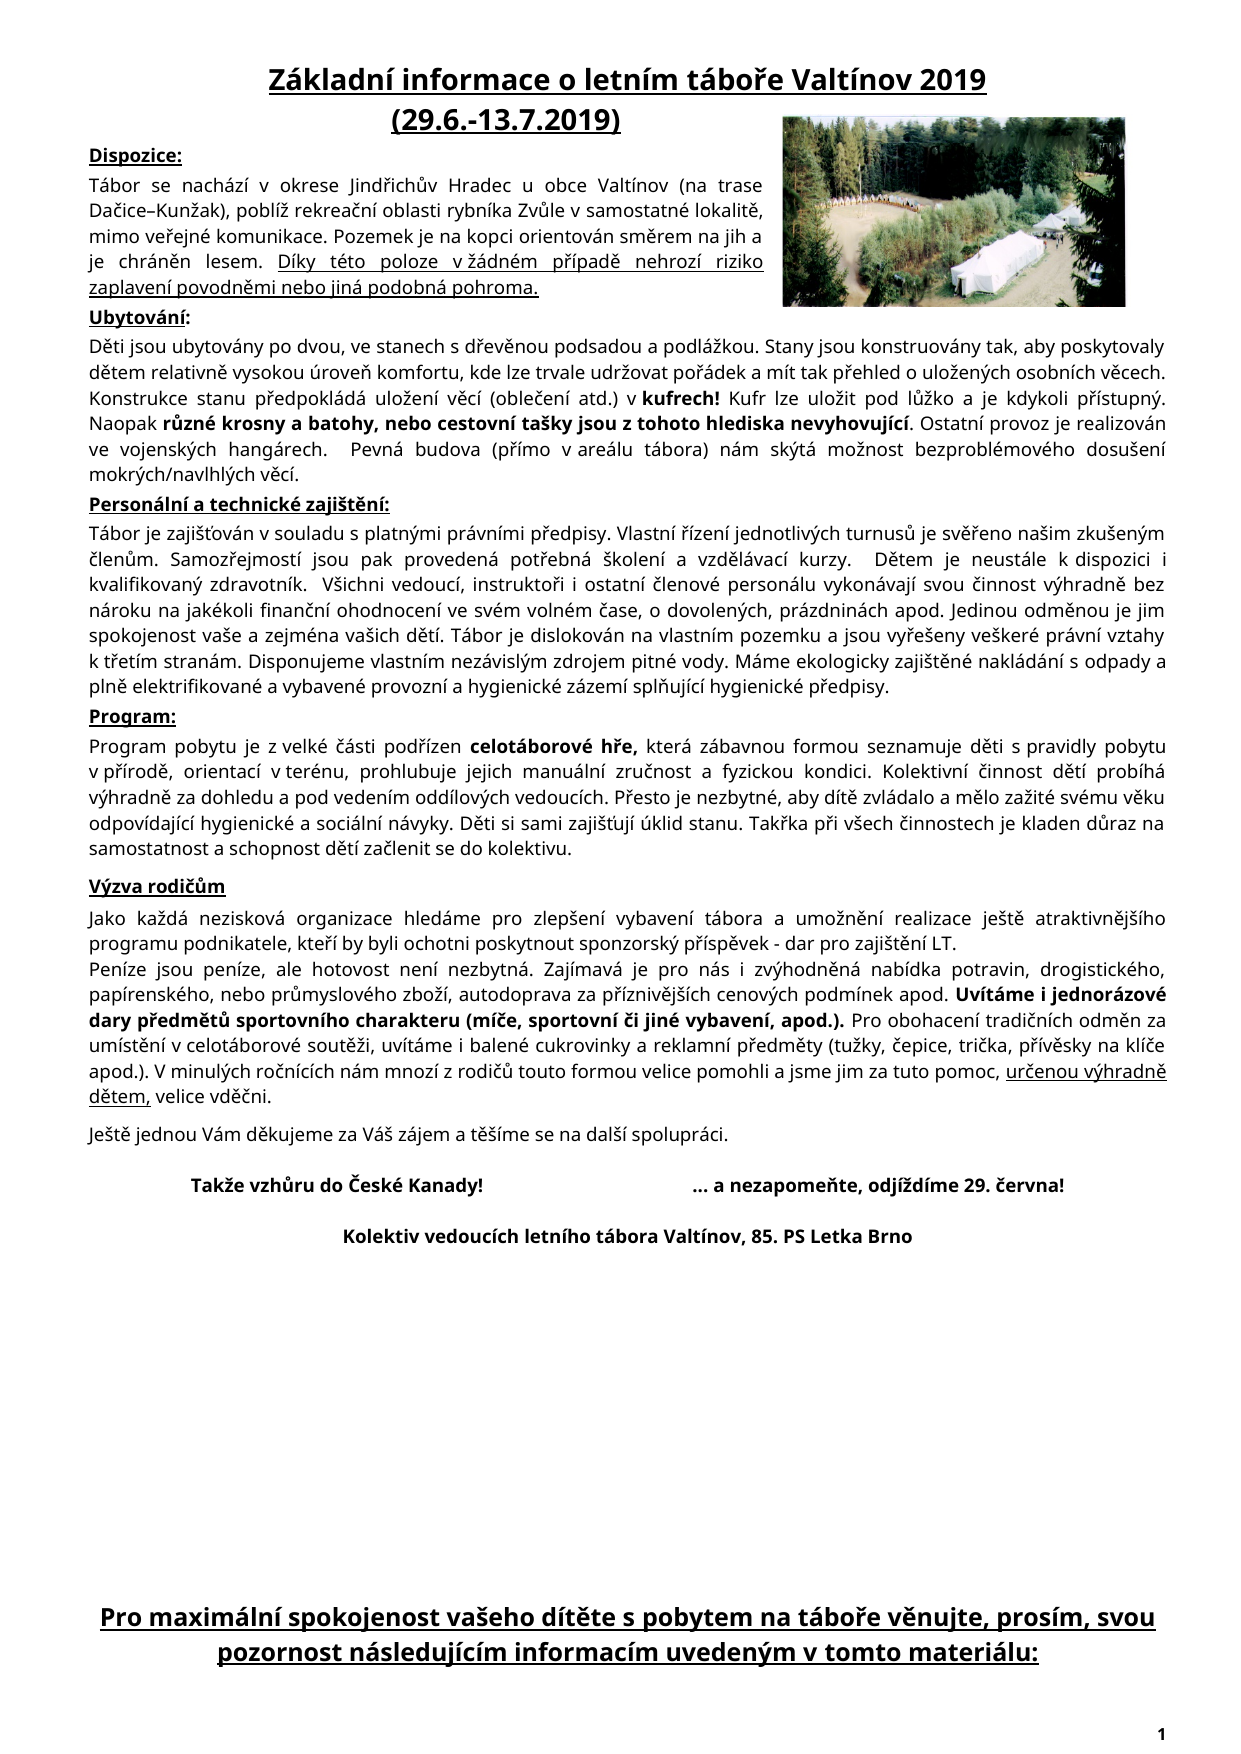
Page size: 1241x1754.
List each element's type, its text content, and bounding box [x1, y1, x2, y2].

subtitle Kolektiv vedoucích letního tábora Valtínov, 85. PS Letka Brno [89, 1223, 1167, 1249]
text Tábor se nachází v okrese Jindřichův Hradec u obce Valtínov (na trase Dačice–Kunžak), poblíž rekreační oblasti rybníka Zvůle v samostatné lokalitě, mimo veřejné komunikace. Pozemek je na kopci orientován směrem na jih a je chráněn lesem. Díky této poloze v žádném případě nehrozí riziko zaplavení povodněmi nebo jiná podobná pohroma. [89, 172, 782, 300]
text Ubytování: [89, 304, 1167, 329]
text Takže vzhůru do České Kanady! ... a nezapomeňte, odjíždíme 29. června! [89, 1173, 1167, 1198]
text Program pobytu je z velké části podřízen celotáborové hře, která zábavnou formou seznamuje děti s pravidly pobytu v přírodě, orientací v terénu, prohlubuje jejich manuální zručnost a fyzickou kondici. Kolektivní činnost dětí probíhá výhradně za dohledu a pod vedením oddílových vedoucích. Přesto je nezbytné, aby dítě zvládalo a mělo zažité svému věku odpovídající hygienické a sociální návyky. Děti si sami zajišťují úklid stanu. Takřka při všech činnostech je kladen důraz na samostatnost a schopnost dětí začlenit se do kolektivu. [89, 733, 1167, 861]
text Tábor je zajišťován v souladu s platnými právními předpisy. Vlastní řízení jednotlivých turnusů je svěřeno našim zkušeným členům. Samozřejmostí jsou pak provedená potřebná školení a vzdělávací kurzy. Dětem je neustále k dispozici i kvalifikovaný zdravotník. Všichni vedoucí, instruktoři i ostatní členové personálu vykonávají svou činnost výhradně bez nároku na jakékoli finanční ohodnocení ve svém volném čase, o dovolených, prázdninách apod. Jedinou odměnou je jim spokojenost vaše a zejména vašich dětí. Tábor je dislokován na vlastním pozemku a jsou vyřešeny veškeré právní vztahy k třetím stranám. Disponujeme vlastním nezávislým zdrojem pitné vody. Máme ekologicky zajištěné nakládání s odpady a plně elektrifikované a vybavené provozní a hygienické zázemí splňující hygienické předpisy. [89, 521, 1167, 699]
text Jako každá nezisková organizace hledáme pro zlepšení vybavení tábora a umožnění realizace ještě atraktivnějšího programu podnikatele, kteří by byli ochotni poskytnout sponzorský příspěvek - dar pro zajištění LT. [89, 905, 1167, 956]
text Pro maximální spokojenost vašeho dítěte s pobytem na táboře věnujte, prosím, svou pozornost následujícím informacím uvedeným v tomto materiálu: [89, 1600, 1167, 1668]
text Ještě jednou Vám děkujeme za Váš zájem a těšíme se na další spolupráci. [89, 1122, 1167, 1147]
picture [782, 114, 1195, 307]
subtitle Základní informace o letním táboře Valtínov 2019 [89, 59, 1167, 99]
subtitle (29.6.-13.7.2019) [89, 99, 1167, 138]
text Děti jsou ubytovány po dvou, ve stanech s dřevěnou podsadou a podlážkou. Stany jsou konstruovány tak, aby poskytovaly dětem relativně vysokou úroveň komfortu, kde lze trvale udržovat pořádek a mít tak přehled o uložených osobních věcech. Konstrukce stanu předpokládá uložení věcí (oblečení atd.) v kufrech! Kufr lze uložit pod lůžko a je kdykoli přístupný. Naopak různé krosny a batohy, nebo cestovní tašky jsou z tohoto hlediska nevyhovující. Ostatní provoz je realizován ve vojenských hangárech. Pevná budova (přímo v areálu tábora) nám skýtá možnost bezproblémového dosušení mokrých/navlhlých věcí. [89, 334, 1167, 487]
text Personální a technické zajištění: [89, 491, 1167, 517]
text Dispozice: [89, 143, 782, 168]
text Peníze jsou peníze, ale hotovost není nezbytná. Zajímavá je pro nás i zvýhodněná nabídka potravin, drogistického, papírenského, nebo průmyslového zboží, autodoprava za příznivějších cenových podmínek apod. Uvítáme i jednorázové dary předmětů sportovního charakteru (míče, sportovní či jiné vybavení, apod.). Pro obohacení tradičních odměn za umístění v celotáborové soutěži, uvítáme i balené cukrovinky a reklamní předměty (tužky, čepice, trička, přívěsky na klíče apod.). V minulých ročnících nám mnozí z rodičů touto formou velice pomohli a jsme jim za tuto pomoc, určenou výhradně dětem, velice vděčni. [89, 956, 1167, 1109]
text Program: [89, 703, 1167, 729]
subtitle Výzva rodičům [89, 873, 1167, 899]
